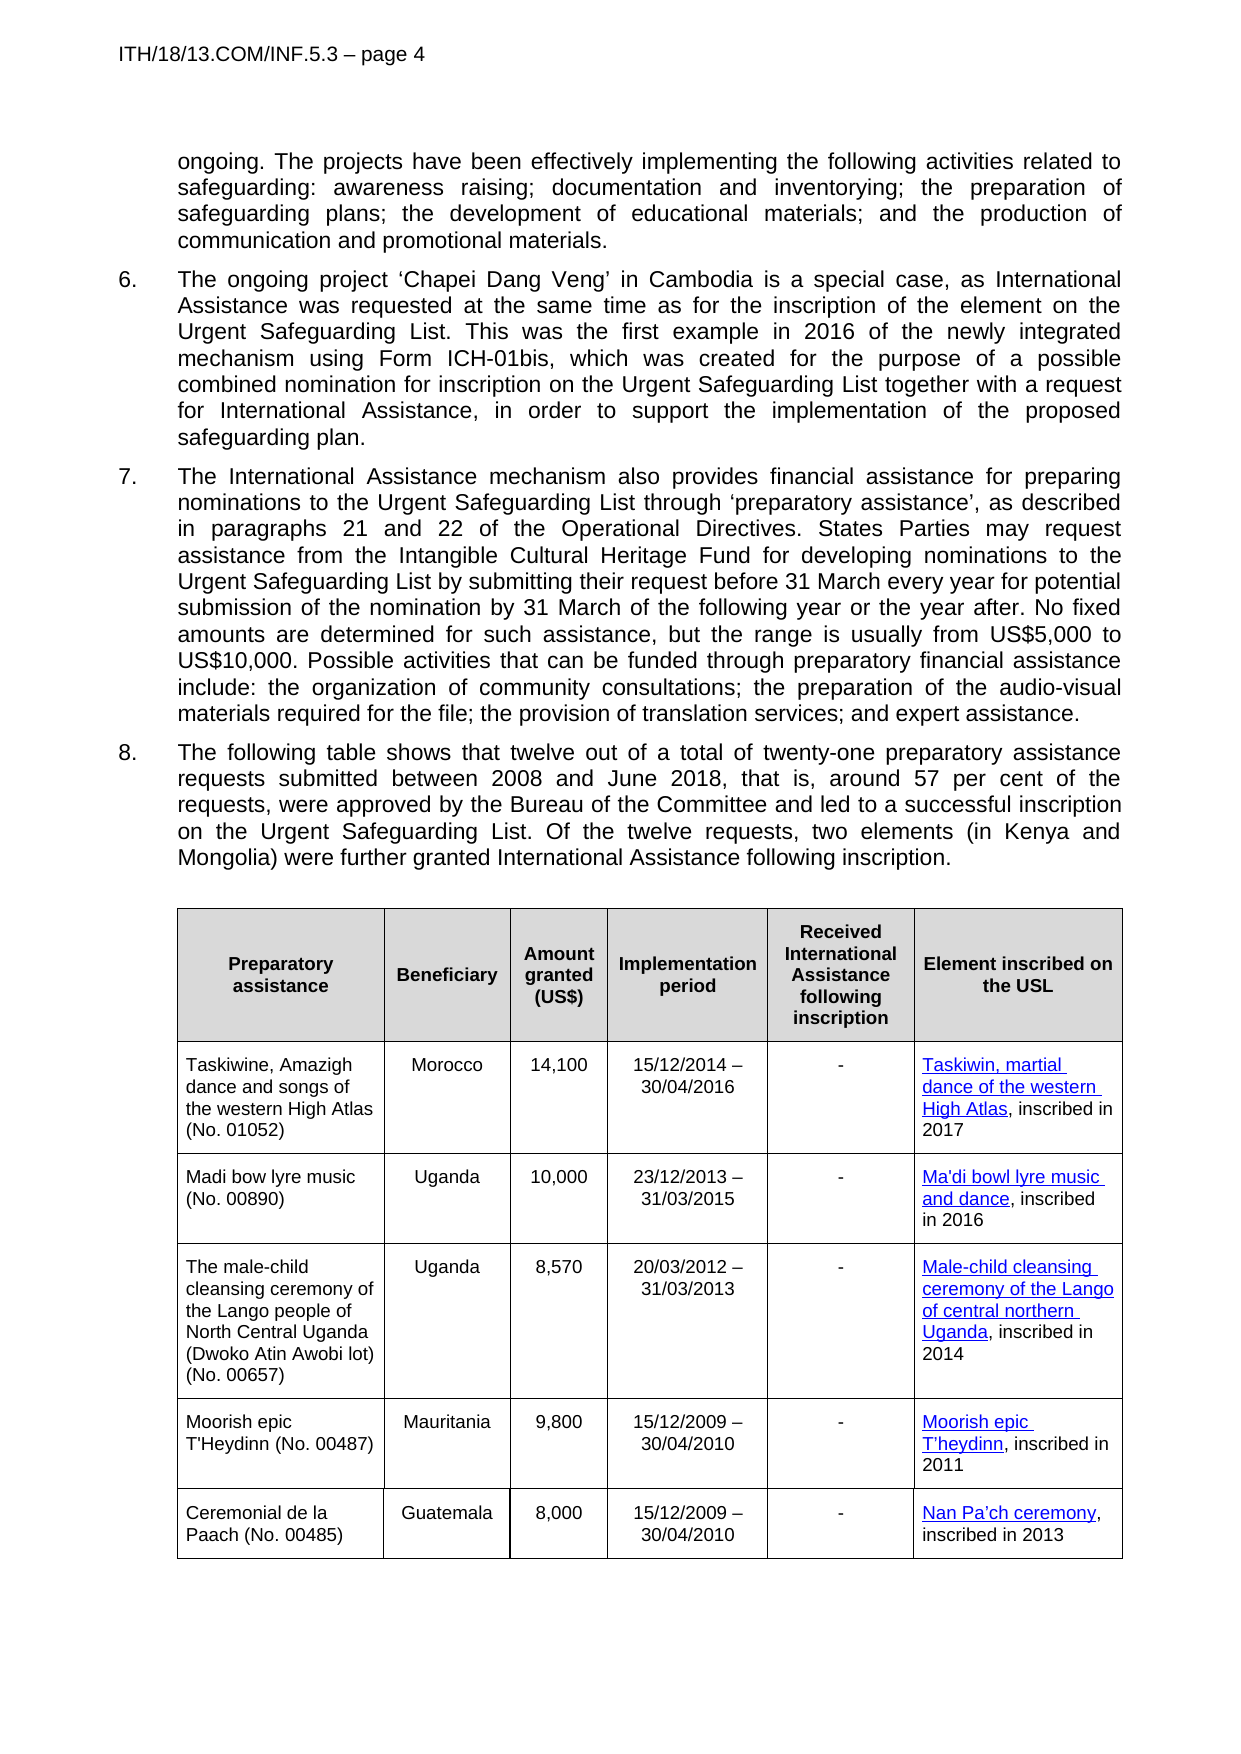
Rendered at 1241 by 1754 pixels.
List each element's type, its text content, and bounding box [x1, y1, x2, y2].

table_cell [608, 1489, 767, 1557]
table_cell Madi bow lyre music (No. 00890) [178, 1154, 384, 1243]
table_cell Nan Pa’ch ceremony, inscribed in 2013 [914, 1489, 1122, 1557]
table_cell 8,570 [511, 1244, 607, 1398]
table_cell 15/12/2009 – 30/04/2010 [608, 1399, 767, 1488]
table_cell 15/12/2014 – 30/04/2016 [608, 1042, 767, 1153]
table_cell - [768, 1489, 913, 1557]
table_cell Uganda [385, 1154, 510, 1243]
table_header Preparatory assistance [178, 909, 384, 1041]
table_cell Ceremonial de la Paach (No. 00485) [178, 1489, 383, 1557]
table_cell Moorish epic T'Heydinn (No. 00487) [178, 1399, 384, 1488]
table_cell Mauritania [385, 1399, 510, 1488]
table_header Received International Assistance following inscription [768, 909, 914, 1041]
table_cell Morocco [385, 1042, 510, 1153]
table_cell - [768, 1244, 914, 1398]
list The International Assistance mechanism also provides financial assistance for preparing nominations to the Urgent Safeguarding List through ‘preparatory assistance’, as described in paragraphs 21 and 22 of the Operational Directives. States Parties may request assistance from the Intangible Cultural Heritage Fund for developing nominations to the Urgent Safeguarding List by submitting their request before 31 March every year for potential submission of the nomination by 31 March of the following year or the year after. No fixed amounts are determined for such assistance, but the range is usually from US$5,000 to US$10,000. Possible activities that can be funded through preparatory financial assistance include: the organization of community consultations; the preparation of the audio-visual materials required for the file; the provision of translation services; and expert assistance. [118, 463, 1122, 726]
list The following table shows that twelve out of a total of twenty-one preparatory assistance requests submitted between 2008 and June 2018, that is, around 57 per cent of the requests, were approved by the Bureau of the Committee and led to a successful inscription on the Urgent Safeguarding List. Of the twelve requests, two elements (in Kenya and Mongolia) were further granted International Assistance following inscription. [118, 739, 1122, 870]
table_header Implementation period [608, 909, 767, 1041]
table_cell Moorish epic T’heydinn, inscribed in 2011 [915, 1399, 1122, 1488]
table_cell Uganda [385, 1244, 510, 1398]
table_header Beneficiary [385, 909, 510, 1041]
table_cell - [768, 1154, 914, 1243]
table_cell 8,000 [511, 1489, 607, 1557]
table_cell Male-child cleansing ceremony of the Lango of central northern Uganda, inscribed in 2014 [915, 1244, 1122, 1398]
table_header Element inscribed on the USL [915, 909, 1122, 1041]
table_cell 20/03/2012 – 31/03/2013 [608, 1244, 767, 1398]
table_cell 10,000 [511, 1154, 607, 1243]
table_cell 9,800 [511, 1399, 607, 1488]
table_cell Ma'di bowl lyre music and dance, inscribed in 2016 [915, 1154, 1122, 1243]
table_cell - [768, 1399, 914, 1488]
table_cell - [768, 1042, 914, 1153]
table_cell Taskiwin, martial dance of the western High Atlas, inscribed in 2017 [915, 1042, 1122, 1153]
table_cell The male-child cleansing ceremony of the Lango people of North Central Uganda (Dwoko Atin Awobi lot) (No. 00657) [178, 1244, 384, 1398]
table_cell Taskiwine, Amazigh dance and songs of the western High Atlas (No. 01052) [178, 1042, 384, 1153]
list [118, 148, 1122, 253]
table_header Amount granted (US$) [511, 909, 607, 1041]
list The ongoing project ‘Chapei Dang Veng’ in Cambodia is a special case, as International Assistance was requested at the same time as for the inscription of the element on the Urgent Safeguarding List. This was the first example in 2016 of the newly integrated mechanism using Form ICH-01bis, which was created for the purpose of a possible combined nomination for inscription on the Urgent Safeguarding List together with a request for International Assistance, in order to support the implementation of the proposed safeguarding plan. [118, 266, 1122, 450]
table_cell Guatemala [384, 1489, 509, 1557]
table_cell 14,100 [511, 1042, 607, 1153]
table_cell 23/12/2013 – 31/03/2015 [608, 1154, 767, 1243]
